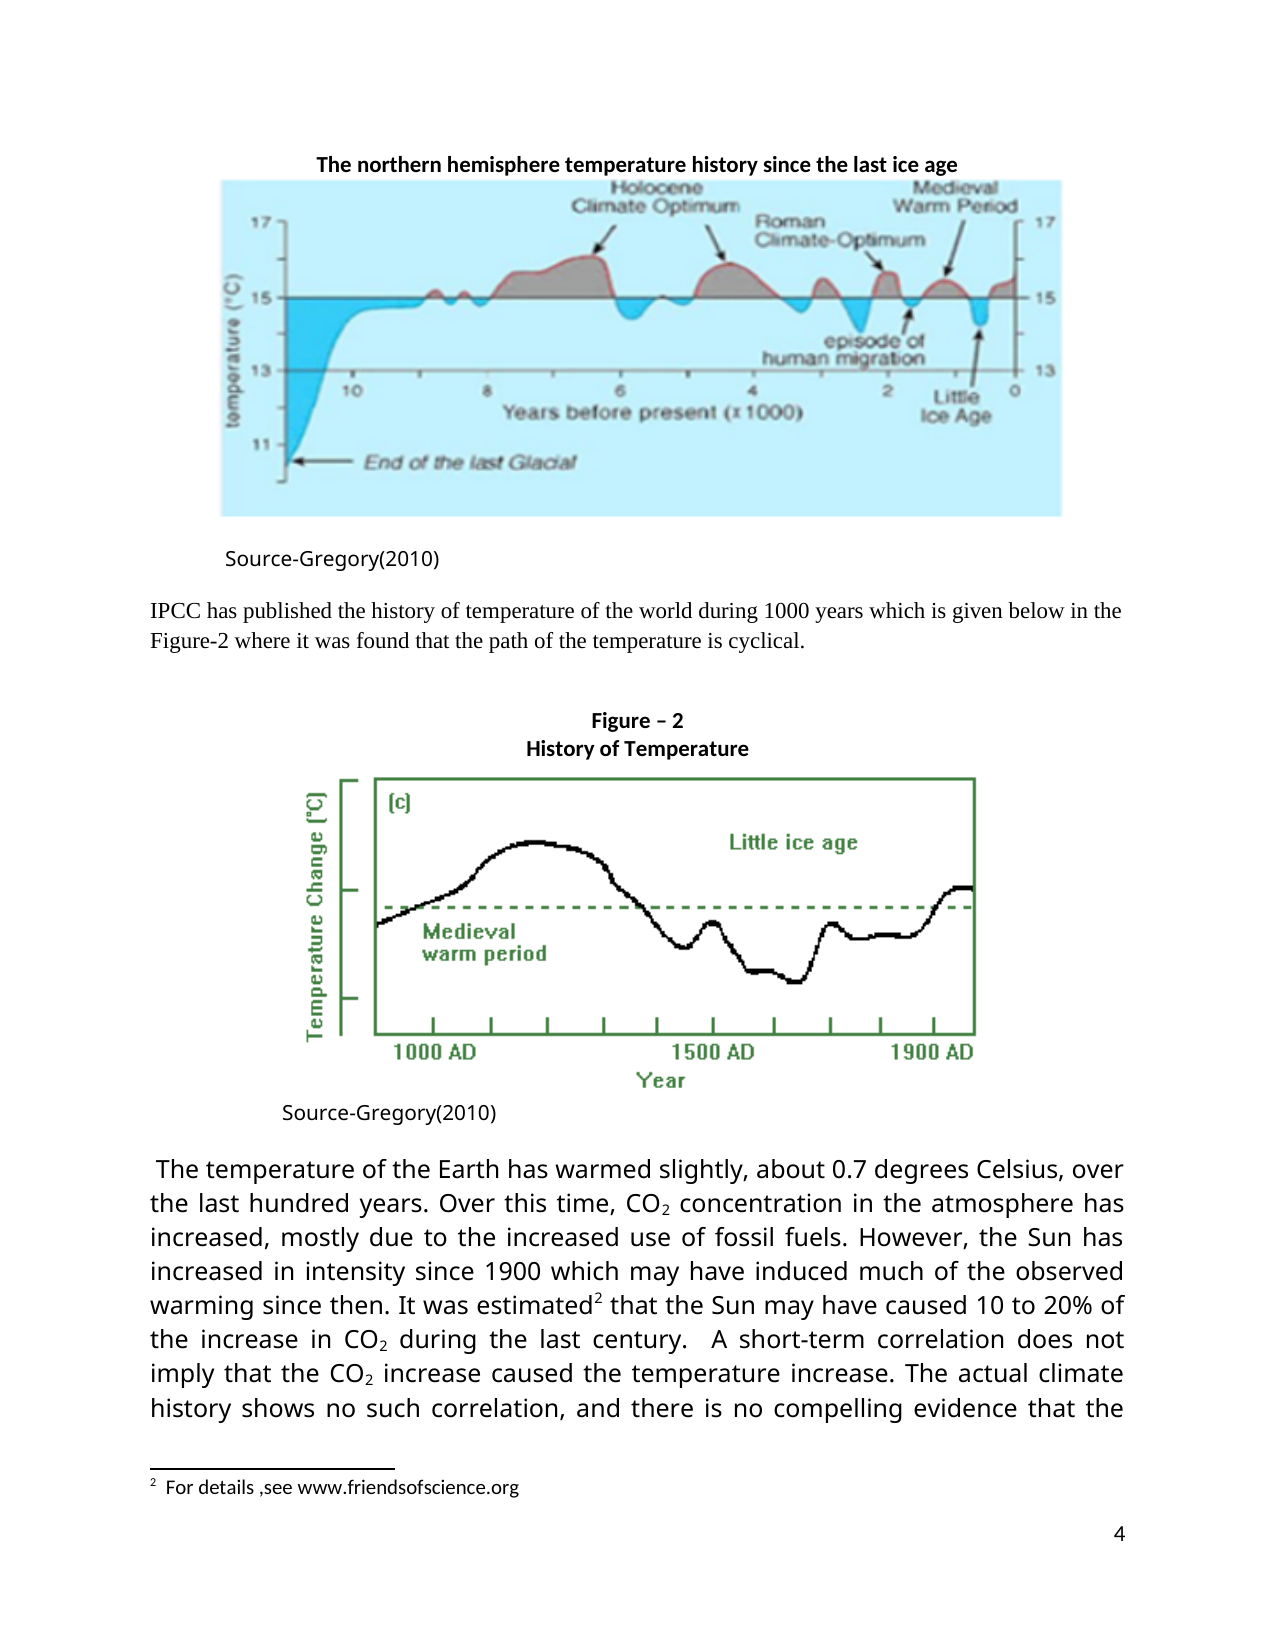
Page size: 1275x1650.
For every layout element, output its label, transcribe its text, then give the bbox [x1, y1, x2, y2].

text Source-Gregory(2010) [150, 544, 1125, 572]
text The northern hemisphere temperature history since the last ice age [150, 150, 1125, 178]
text Figure – 2 [150, 706, 1125, 734]
text Source-Gregory(2010) [150, 1098, 1125, 1127]
picture [274, 762, 1056, 1099]
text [150, 1152, 1125, 1424]
text History of Temperature [150, 734, 1125, 762]
text IPCC has published the history of temperature of the world during 1000 years which is given below in the Figure-2 where it was found that the path of the temperature is cyclical. [150, 597, 1125, 654]
